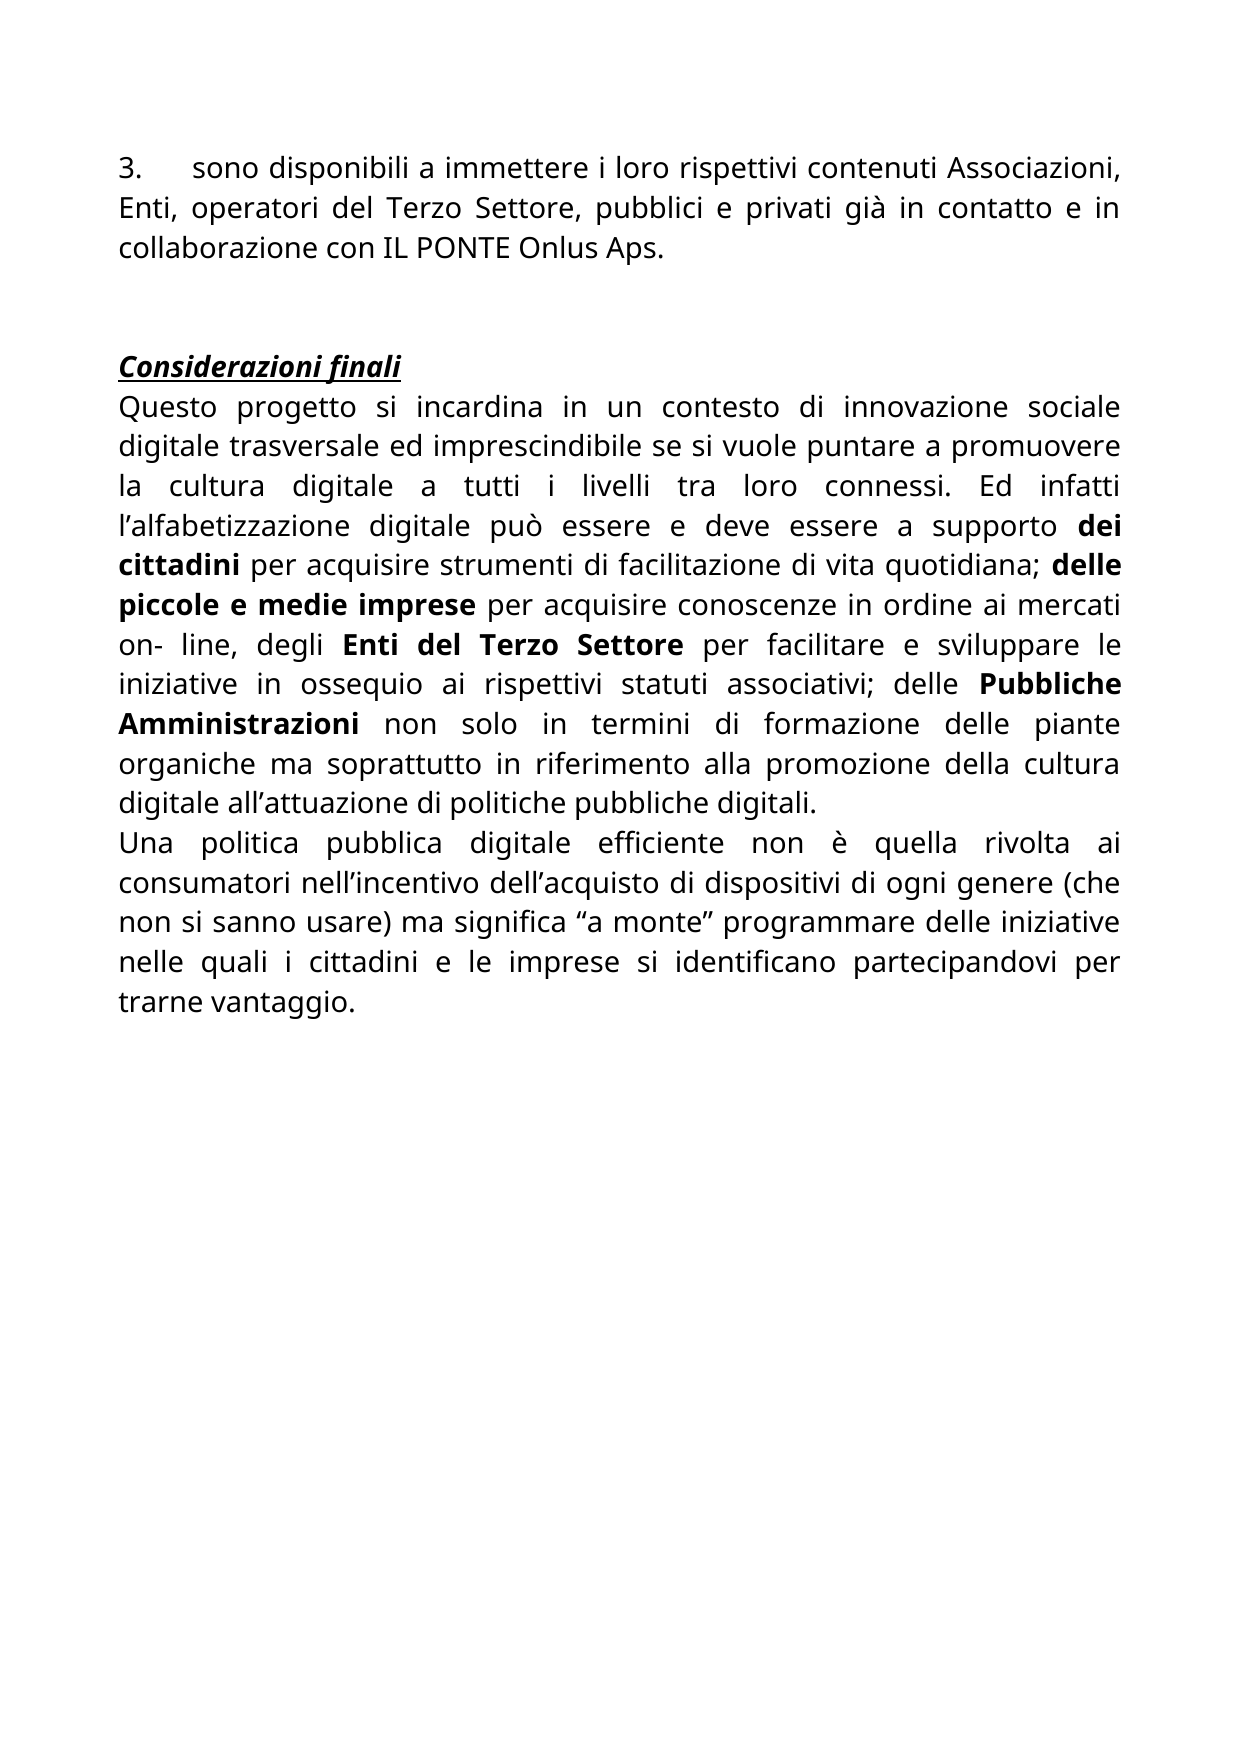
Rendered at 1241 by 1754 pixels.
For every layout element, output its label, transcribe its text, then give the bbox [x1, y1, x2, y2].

text Questo progetto si incardina in un contesto di innovazione sociale digitale trasversale ed imprescindibile se si vuole puntare a promuovere la cultura digitale a tutti i livelli tra loro connessi. Ed infatti l’alfabetizzazione digitale può essere e deve essere a supporto dei cittadini per acquisire strumenti di facilitazione di vita quotidiana; delle piccole e medie imprese per acquisire conoscenze in ordine ai mercati on- line, degli Enti del Terzo Settore per facilitare e sviluppare le iniziative in ossequio ai rispettivi statuti associativi; delle Pubbliche Amministrazioni non solo in termini di formazione delle piante organiche ma soprattutto in riferimento alla promozione della cultura digitale all’attuazione di politiche pubbliche digitali. [118, 386, 1122, 822]
text Una politica pubblica digitale efficiente non è quella rivolta ai consumatori nell’incentivo dell’acquisto di dispositivi di ogni genere (che non si sanno usare) ma significa “a monte” programmare delle iniziative nelle quali i cittadini e le imprese si identificano partecipandovi per trarne vantaggio. [118, 822, 1122, 1021]
list sono disponibili a immettere i loro rispettivi contenuti Associazioni, Enti, operatori del Terzo Settore, pubblici e privati già in contatto e in collaborazione con IL PONTE Onlus Aps. [118, 148, 1122, 267]
text Considerazioni finali [118, 346, 1122, 386]
